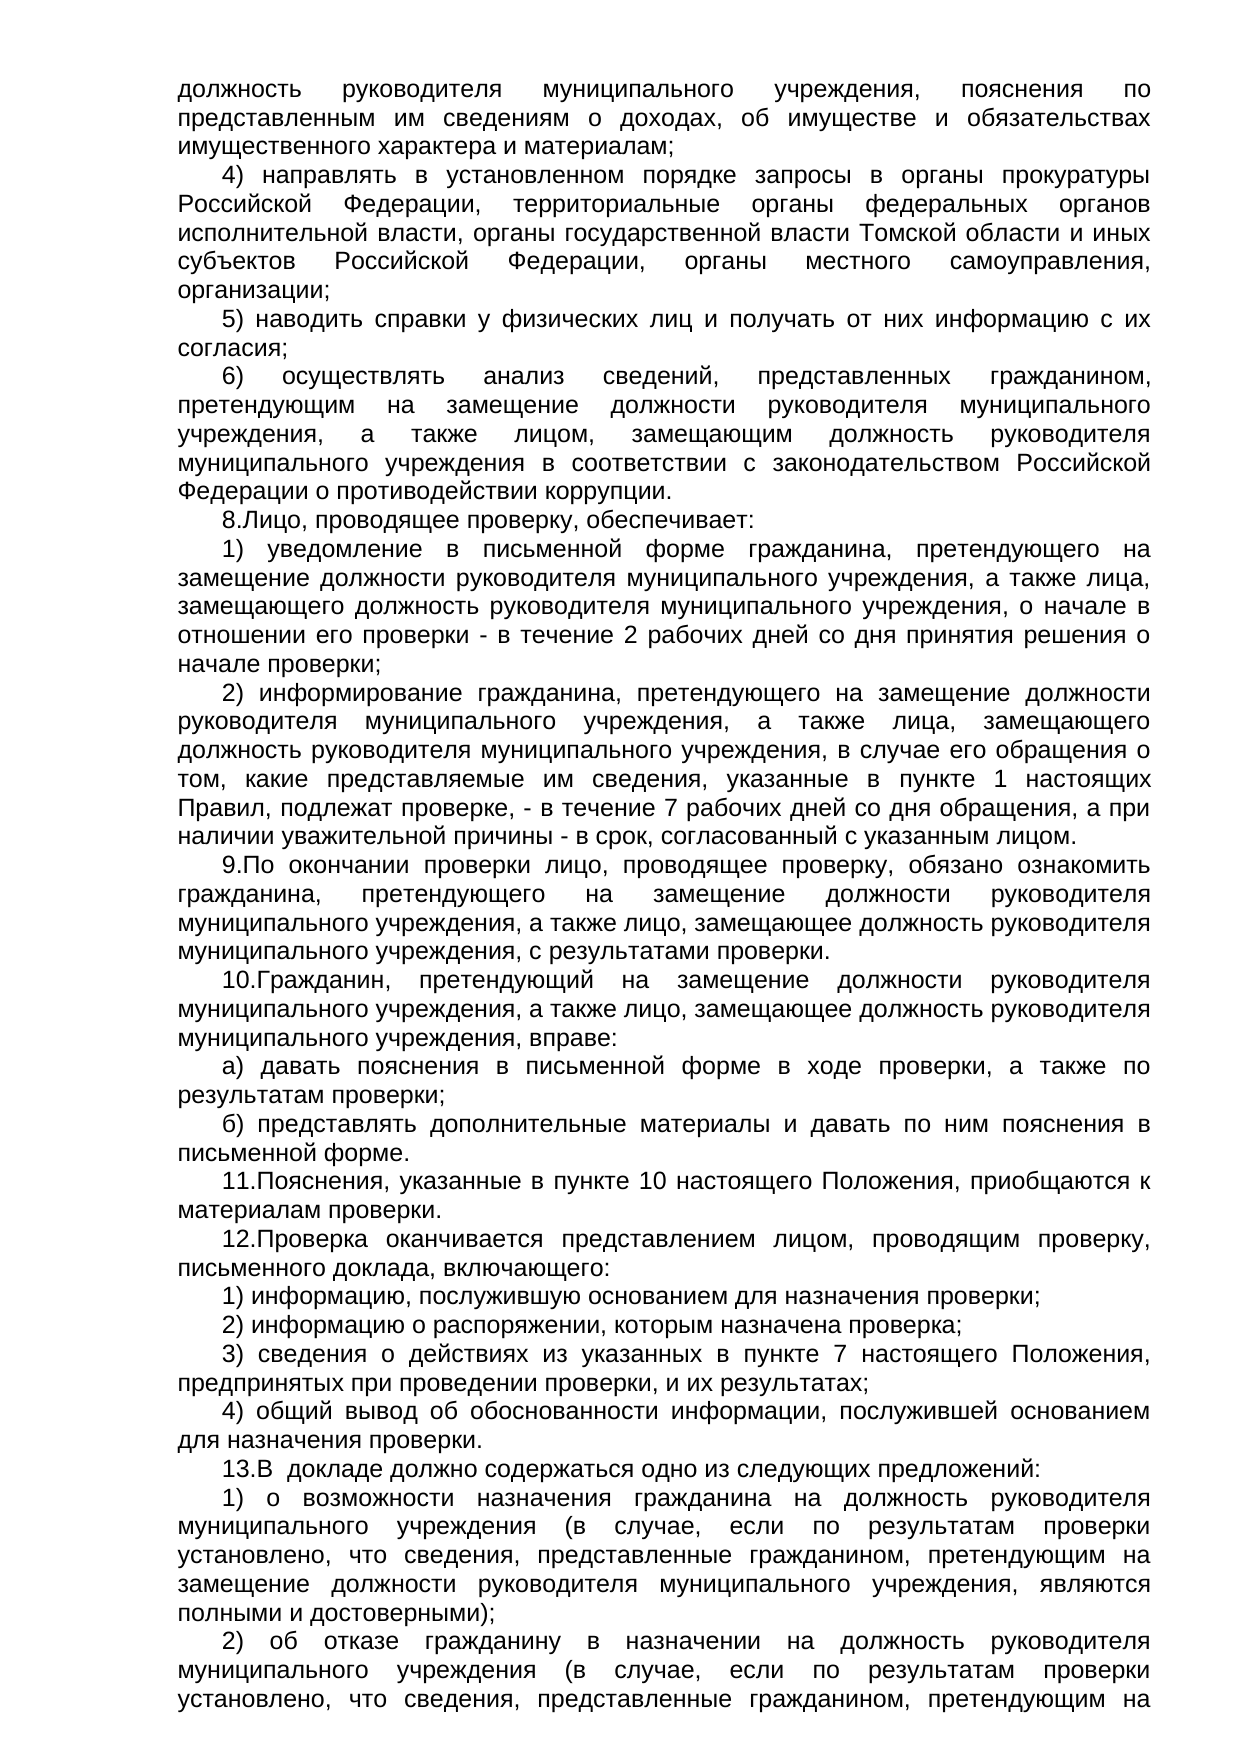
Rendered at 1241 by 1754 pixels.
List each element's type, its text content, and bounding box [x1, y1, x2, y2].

text б) представлять дополнительные материалы и давать по ним пояснения в письменной форме. [177, 1109, 1152, 1166]
text 1) о возможности назначения гражданина на должность руководителя муниципального учреждения (в случае, если по результатам проверки установлено, что сведения, представленные гражданином, претендующим на замещение должности руководителя муниципального учреждения, являются полными и достоверными); [177, 1483, 1152, 1626]
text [177, 1626, 1152, 1713]
text 6) осуществлять анализ сведений, представленных гражданином, претендующим на замещение должности руководителя муниципального учреждения, а также лицом, замещающим должность руководителя муниципального учреждения в соответствии с законодательством Российской Федерации о противодействии коррупции. [177, 361, 1152, 505]
text 8.Лицо, проводящее проверку, обеспечивает: [177, 505, 1152, 534]
text 2) информацию о распоряжении, которым назначена проверка; [177, 1310, 1152, 1339]
text 1) уведомление в письменной форме гражданина, претендующего на замещение должности руководителя муниципального учреждения, а также лица, замещающего должность руководителя муниципального учреждения, о начале в отношении его проверки - в течение 2 рабочих дней со дня принятия решения о начале проверки; [177, 534, 1152, 678]
text 3) сведения о действиях из указанных в пункте 7 настоящего Положения, предпринятых при проведении проверки, и их результатах; [177, 1339, 1152, 1396]
text 4) направлять в установленном порядке запросы в органы прокуратуры Российской Федерации, территориальные органы федеральных органов исполнительной власти, органы государственной власти Томской области и иных субъектов Российской Федерации, органы местного самоуправления, организации; [177, 160, 1152, 304]
text 13.В докладе должно содержаться одно из следующих предложений: [177, 1454, 1152, 1483]
text 11.Пояснения, указанные в пункте 10 настоящего Положения, приобщаются к материалам проверки. [177, 1166, 1152, 1224]
text 12.Проверка оканчивается представлением лицом, проводящим проверку, письменного доклада, включающего: [177, 1224, 1152, 1281]
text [177, 74, 1152, 160]
text 9.По окончании проверки лицо, проводящее проверку, обязано ознакомить гражданина, претендующего на замещение должности руководителя муниципального учреждения, а также лицо, замещающее должность руководителя муниципального учреждения, с результатами проверки. [177, 850, 1152, 965]
text а) давать пояснения в письменной форме в ходе проверки, а также по результатам проверки; [177, 1051, 1152, 1109]
text 5) наводить справки у физических лиц и получать от них информацию с их согласия; [177, 304, 1152, 361]
text 1) информацию, послужившую основанием для назначения проверки; [177, 1281, 1152, 1310]
text 10.Гражданин, претендующий на замещение должности руководителя муниципального учреждения, а также лицо, замещающее должность руководителя муниципального учреждения, вправе: [177, 965, 1152, 1051]
text 4) общий вывод об обоснованности информации, послужившей основанием для назначения проверки. [177, 1396, 1152, 1454]
text 2) информирование гражданина, претендующего на замещение должности руководителя муниципального учреждения, а также лица, замещающего должность руководителя муниципального учреждения, в случае его обращения о том, какие представляемые им сведения, указанные в пункте 1 настоящих Правил, подлежат проверке, - в течение 7 рабочих дней со дня обращения, а при наличии уважительной причины - в срок, согласованный с указанным лицом. [177, 678, 1152, 850]
